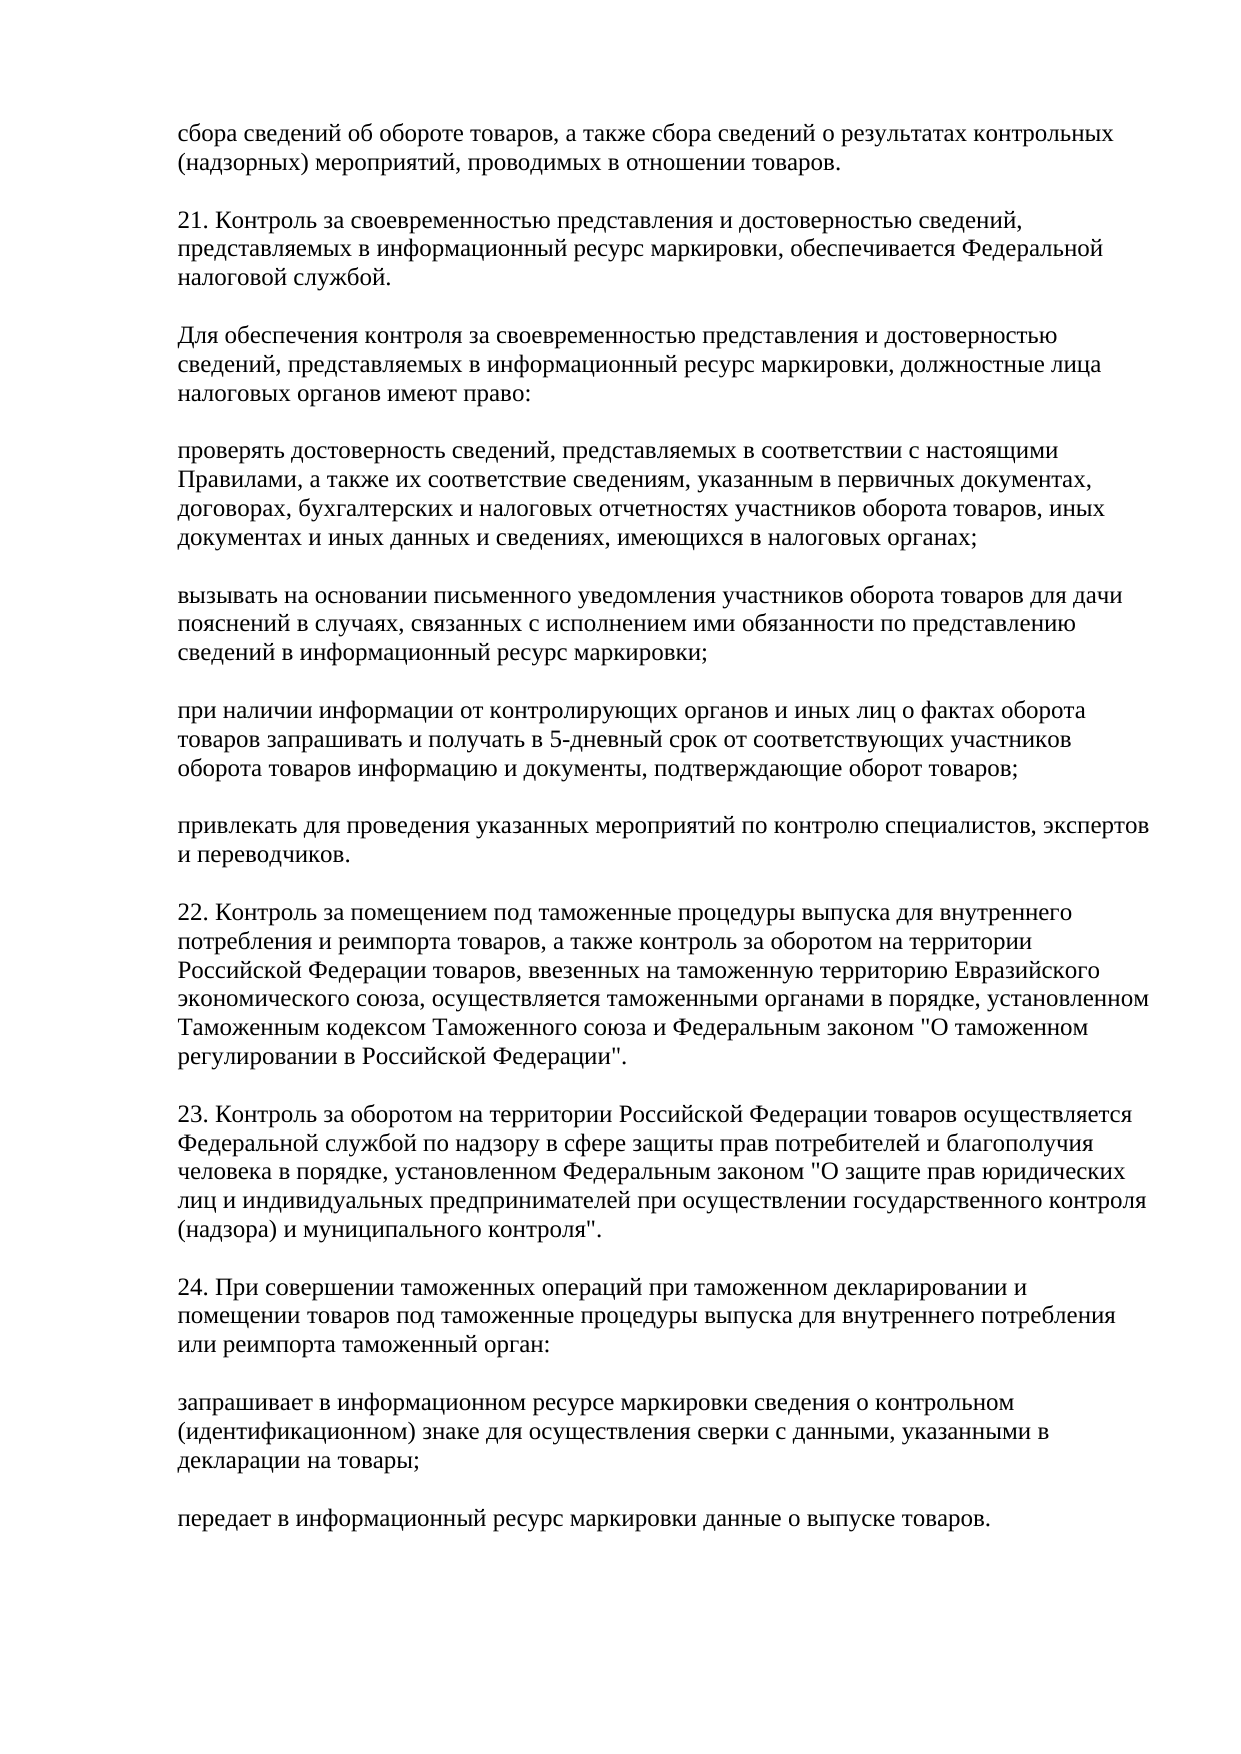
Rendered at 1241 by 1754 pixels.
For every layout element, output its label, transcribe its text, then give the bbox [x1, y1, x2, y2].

text 24. При совершении таможенных операций при таможенном декларировании и помещении товаров под таможенные процедуры выпуска для внутреннего потребления или реимпорта таможенный орган: [177, 1272, 1152, 1358]
text при наличии информации от контролирующих органов и иных лиц о фактах оборота товаров запрашивать и получать в 5-дневный срок от соответствующих участников оборота товаров информацию и документы, подтверждающие оборот товаров; [177, 695, 1152, 781]
text передает в информационный ресурс маркировки данные о выпуске товаров. [177, 1503, 1152, 1531]
text вызывать на основании письменного уведомления участников оборота товаров для дачи пояснений в случаях, связанных с исполнением ими обязанности по представлению сведений в информационный ресурс маркировки; [177, 580, 1152, 666]
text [177, 118, 1152, 176]
text 23. Контроль за оборотом на территории Российской Федерации товаров осуществляется Федеральной службой по надзору в сфере защиты прав потребителей и благополучия человека в порядке, установленном Федеральным законом "О защите прав юридических лиц и индивидуальных предпринимателей при осуществлении государственного контроля (надзора) и муниципального контроля". [177, 1099, 1152, 1243]
text Для обеспечения контроля за своевременностью представления и достоверностью сведений, представляемых в информационный ресурс маркировки, должностные лица налоговых органов имеют право: [177, 320, 1152, 406]
text запрашивает в информационном ресурсе маркировки сведения о контрольном (идентификационном) знаке для осуществления сверки с данными, указанными в декларации на товары; [177, 1387, 1152, 1473]
text проверять достоверность сведений, представляемых в соответствии с настоящими Правилами, а также их соответствие сведениям, указанным в первичных документах, договорах, бухгалтерских и налоговых отчетностях участников оборота товаров, иных документах и иных данных и сведениях, имеющихся в налоговых органах; [177, 436, 1152, 551]
text 22. Контроль за помещением под таможенные процедуры выпуска для внутреннего потребления и реимпорта товаров, а также контроль за оборотом на территории Российской Федерации товаров, ввезенных на таможенную территорию Евразийского экономического союза, осуществляется таможенными органами в порядке, установленном Таможенным кодексом Таможенного союза и Федеральным законом "О таможенном регулировании в Российской Федерации". [177, 897, 1152, 1070]
text 21. Контроль за своевременностью представления и достоверностью сведений, представляемых в информационный ресурс маркировки, обеспечивается Федеральной налоговой службой. [177, 205, 1152, 291]
text привлекать для проведения указанных мероприятий по контролю специалистов, экспертов и переводчиков. [177, 811, 1152, 868]
